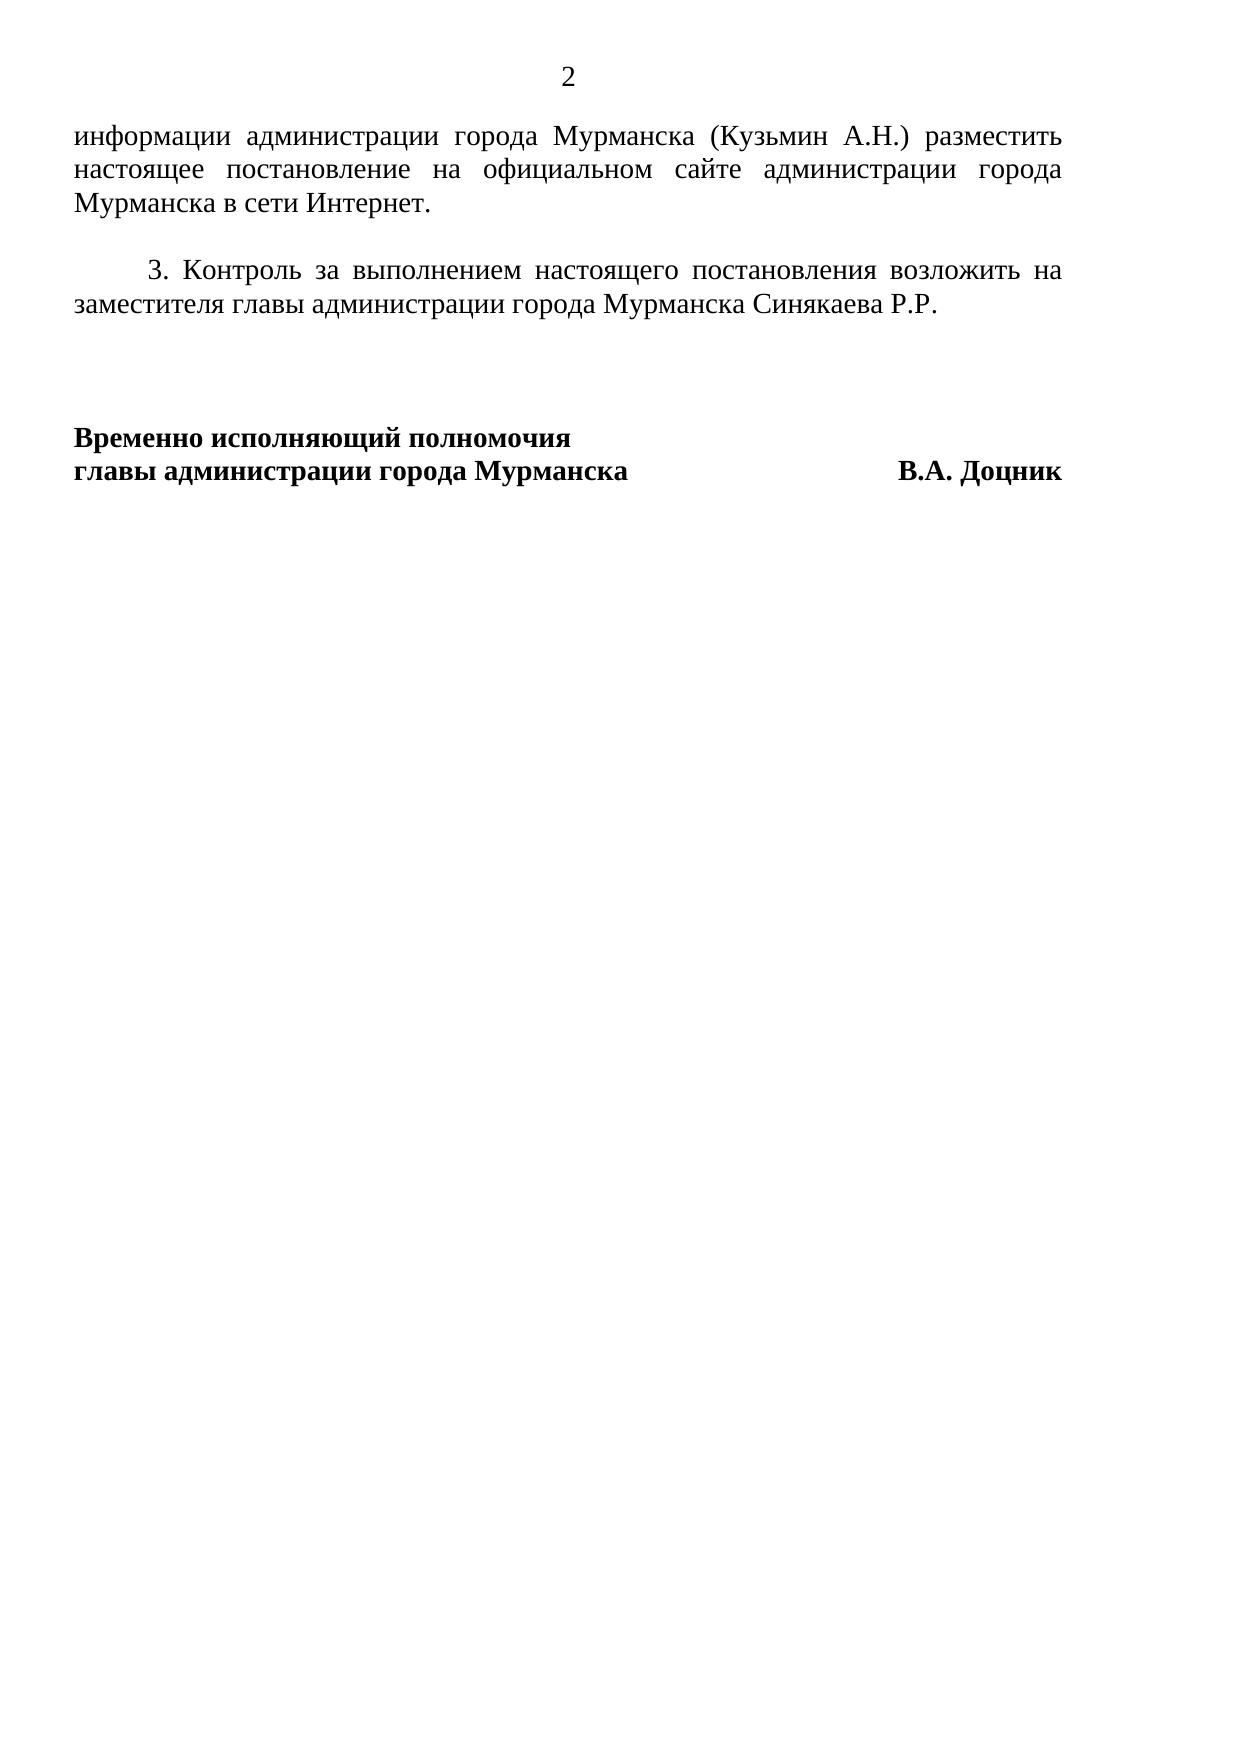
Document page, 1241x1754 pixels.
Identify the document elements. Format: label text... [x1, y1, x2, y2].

text 3. Контроль за выполнением настоящего постановления возложить на заместителя главы администрации города Мурманска Синякаева Р.Р. [74, 252, 1063, 319]
text главы администрации города Мурманска В.А. Доцник [74, 453, 1063, 487]
text Временно исполняющий полномочия [74, 420, 1063, 453]
